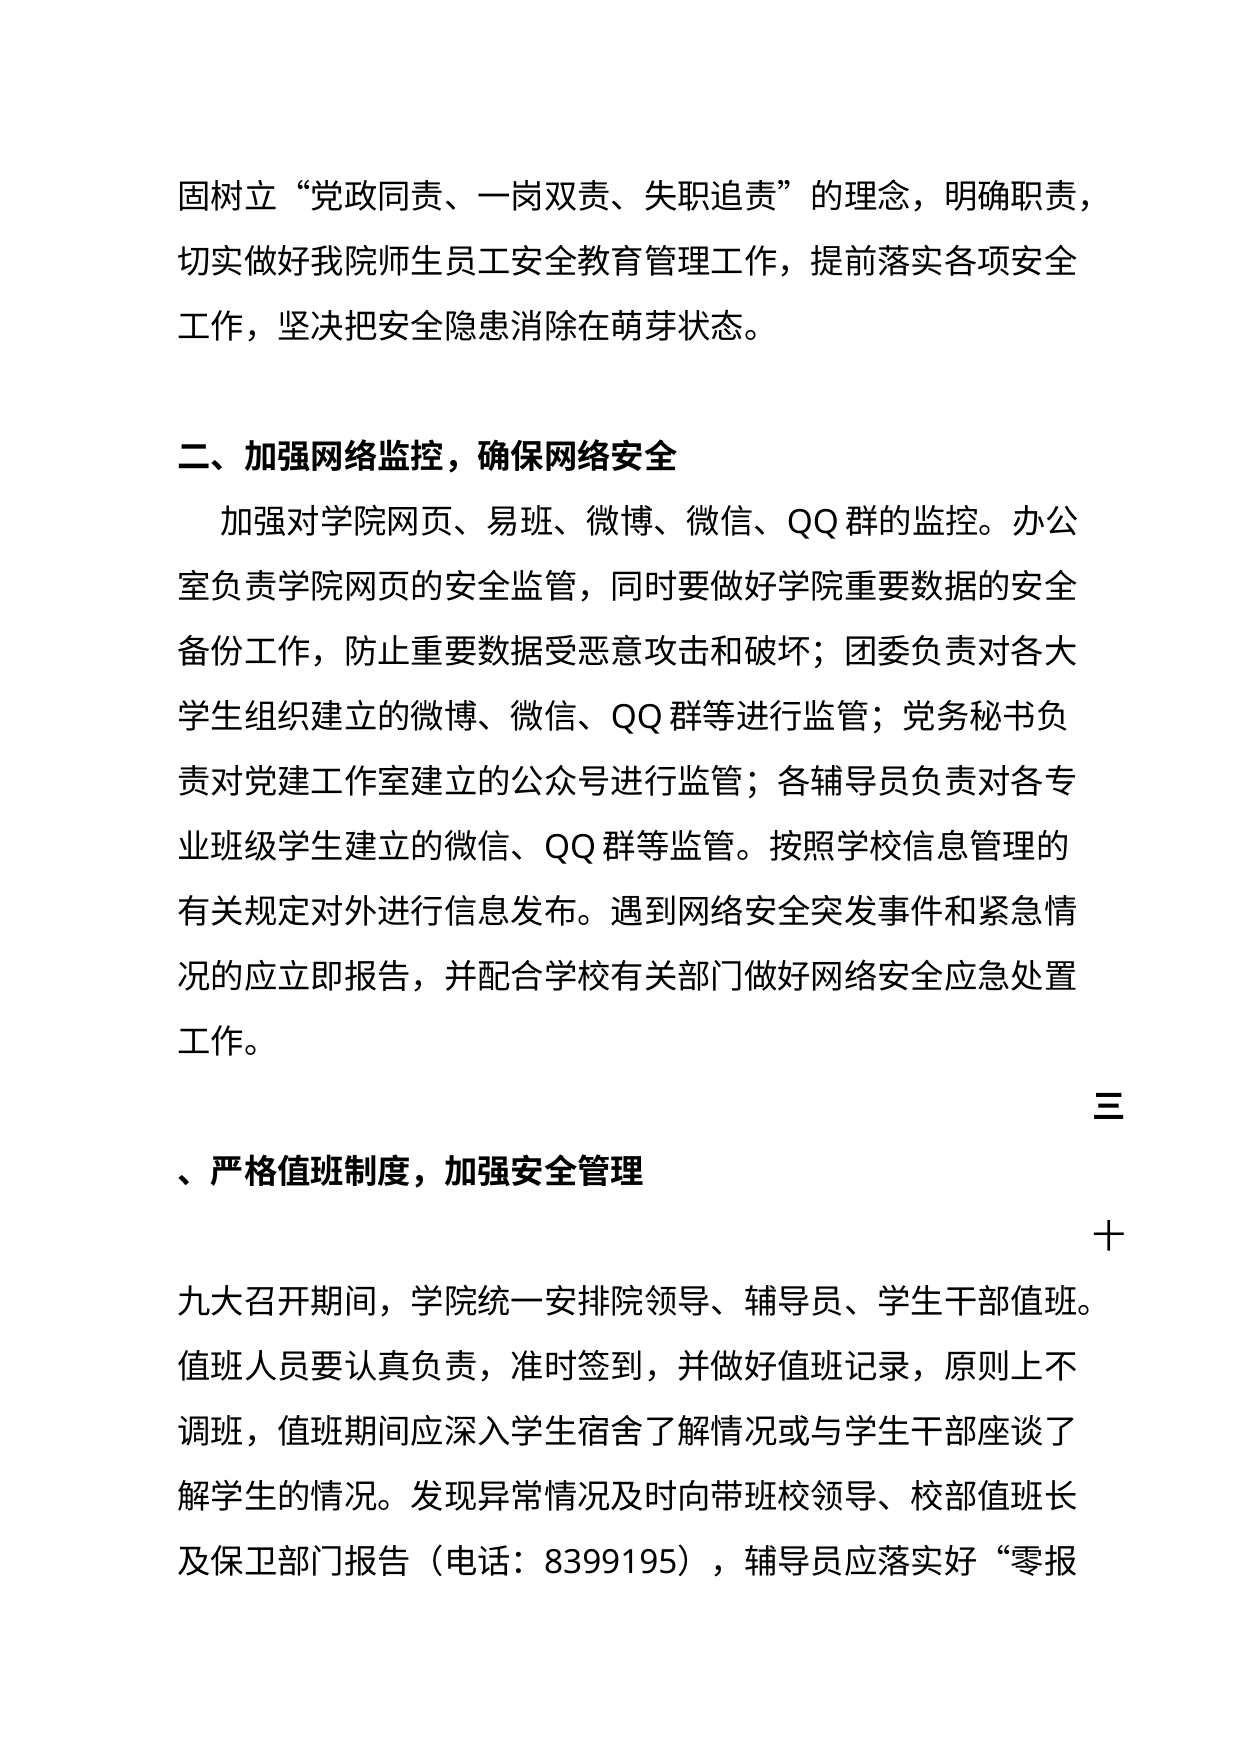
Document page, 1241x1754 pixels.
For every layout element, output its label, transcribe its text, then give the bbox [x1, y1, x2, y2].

text 二、加强网络监控，确保网络安全 加强对学院网页、易班、微博、微信、QQ群的监控。办公室负责学院网页的安全监管，同时要做好学院重要数据的安全备份工作，防止重要数据受恶意攻击和破坏；团委负责对各大学生组织建立的微博、微信、QQ群等进行监管；党务秘书负责对党建工作室建立的公众号进行监管；各辅导员负责对各专业班级学生建立的微信、QQ群等监管。按照学校信息管理的有关规定对外进行信息发布。遇到网络安全突发事件和紧急情况的应立即报告，并配合学校有关部门做好网络安全应急处置工作。 [177, 357, 1092, 1072]
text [177, 162, 1092, 357]
text 三、严格值班制度，加强安全管理 [177, 1072, 1092, 1202]
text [177, 1202, 1092, 1592]
